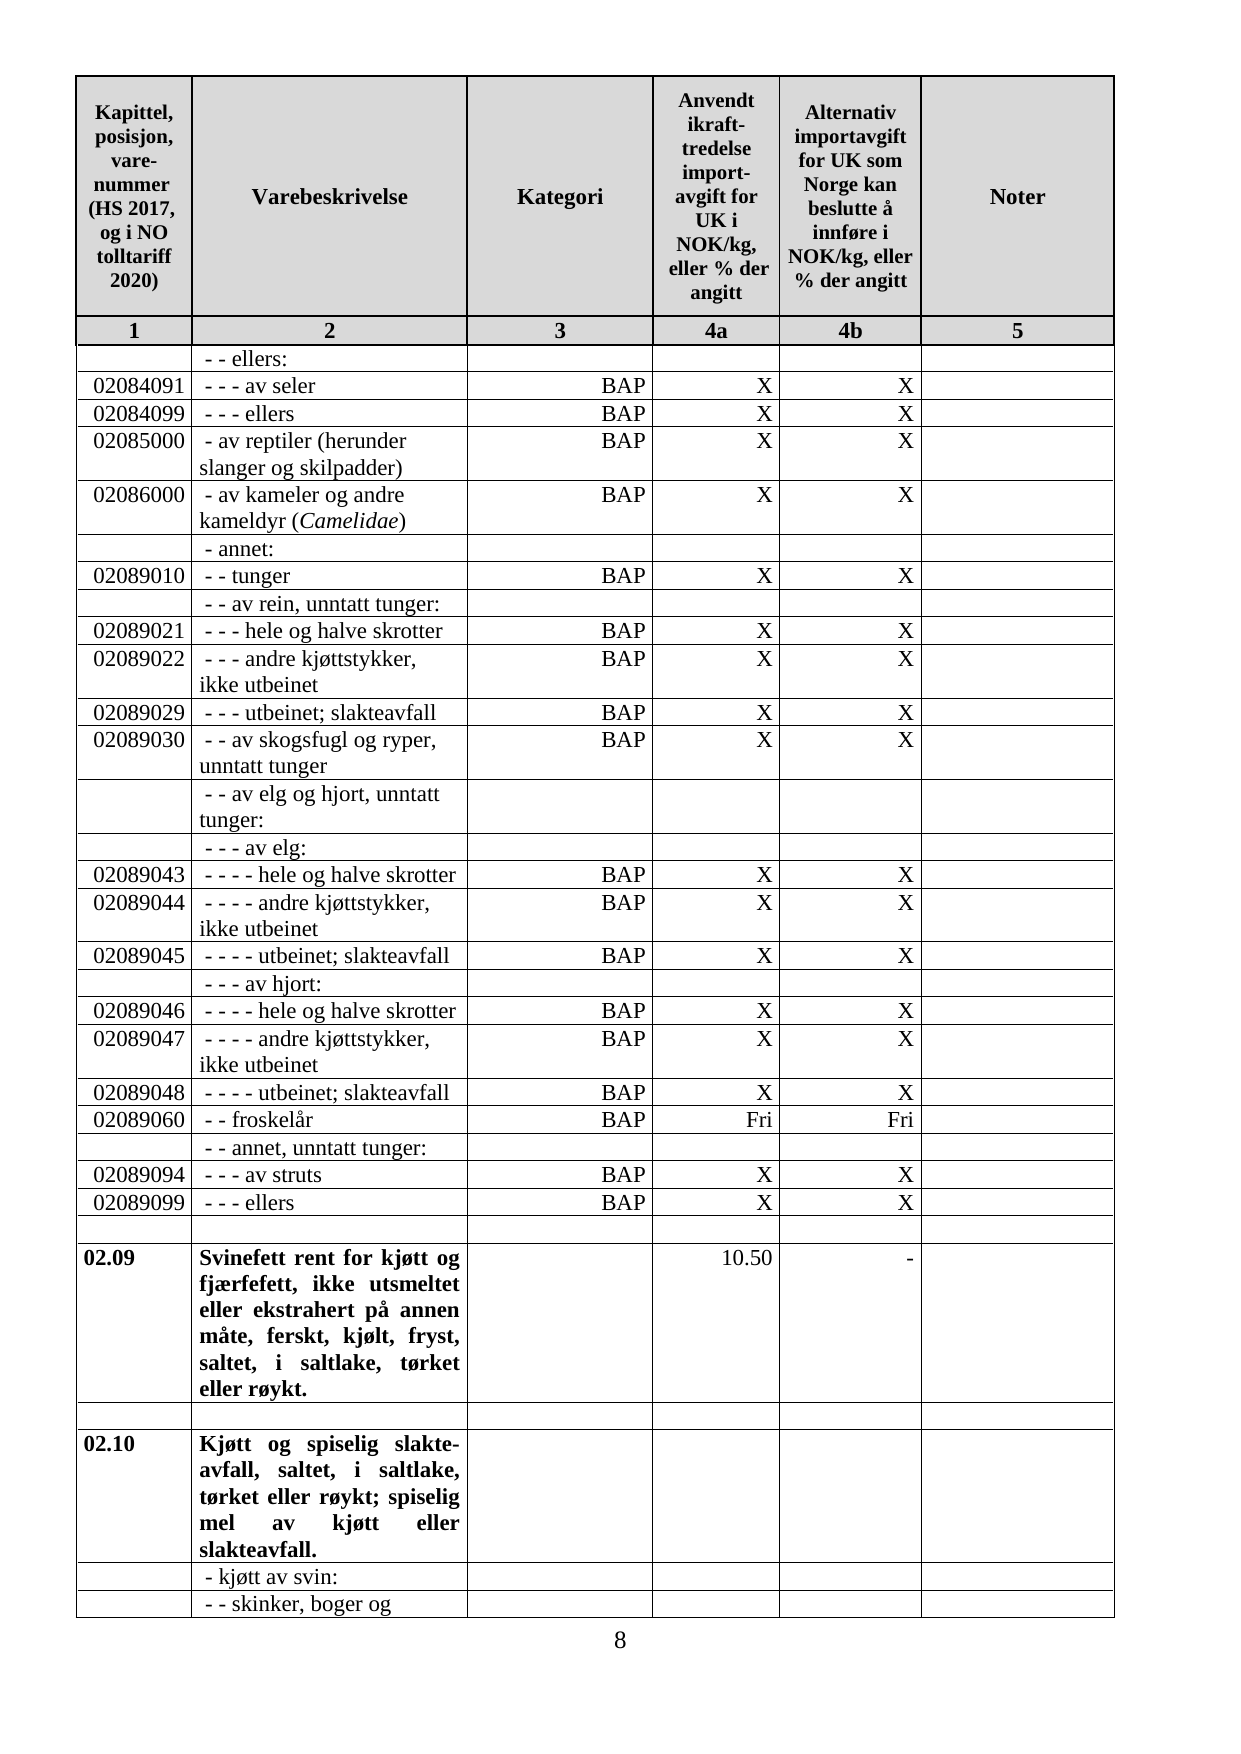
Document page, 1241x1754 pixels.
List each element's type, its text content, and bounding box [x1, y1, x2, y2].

table_cell [468, 1134, 652, 1160]
table_cell [77, 345, 191, 371]
table_cell - - - ellers [192, 1189, 467, 1215]
table_cell BAP [468, 1106, 652, 1132]
table_cell X [653, 427, 779, 480]
table_cell - - - - andre kjøttstykker, ikke utbeinet [192, 1025, 467, 1077]
table_cell [922, 346, 1114, 371]
table_cell [922, 779, 1114, 832]
table_cell [77, 1216, 191, 1242]
table_cell - - - - andre kjøttstykker, ikke utbeinet [192, 889, 467, 941]
table_cell 02085000 [77, 427, 191, 480]
table_cell [653, 535, 779, 561]
table_cell BAP [468, 699, 652, 725]
table_cell X [653, 699, 779, 725]
table_cell 10.50 [653, 1244, 779, 1402]
table_cell [77, 535, 191, 561]
table_cell - - tunger [192, 562, 467, 589]
table_cell [922, 561, 1114, 589]
table_cell 02084091 [77, 372, 191, 399]
table_cell - - - - hele og halve skrotter [192, 861, 467, 887]
table_cell Fri [653, 1106, 779, 1132]
table_cell [780, 590, 921, 616]
table_cell 1 [77, 317, 191, 344]
table_cell 02089043 [77, 861, 191, 887]
table_cell BAP [468, 726, 652, 779]
table_cell BAP [468, 1079, 652, 1105]
table_cell 2 [193, 317, 466, 344]
table_cell 02089045 [77, 942, 191, 969]
table_cell [922, 1590, 1114, 1617]
table_cell [77, 1591, 191, 1617]
table_cell [468, 590, 652, 616]
table_cell Kjøtt og spiselig slakte-avfall, saltet, i saltlake, tørket eller røykt; spiselig mel av kjøtt eller slakteavfall. [192, 1430, 467, 1562]
table_cell - annet: [192, 535, 467, 561]
table_cell [77, 780, 191, 832]
table_cell BAP [468, 1161, 652, 1187]
table_cell [77, 834, 191, 860]
table_header Anvendt ikraft- tredelse import- avgift for UK i NOK/kg, eller % der angitt [654, 77, 779, 315]
table_cell X [780, 997, 921, 1024]
table_cell - - annet, unntatt tunger: [192, 1134, 467, 1160]
table_cell BAP [468, 427, 652, 480]
table_cell [922, 969, 1114, 996]
table_cell [780, 1134, 921, 1160]
table_cell X [653, 889, 779, 941]
table_cell [653, 1134, 779, 1160]
table_cell - - - av hjort: [192, 970, 467, 996]
table_cell [922, 1562, 1114, 1589]
table_cell 02089044 [77, 889, 191, 941]
table_cell [922, 941, 1114, 969]
table_cell - - - av seler [192, 372, 467, 399]
table_cell X [653, 481, 779, 534]
table_cell 4a [654, 317, 779, 344]
table_cell X [653, 617, 779, 644]
table_cell BAP [468, 372, 652, 399]
table_cell X [653, 1079, 779, 1105]
table_cell BAP [468, 400, 652, 426]
table_cell [77, 1403, 191, 1429]
table_cell [922, 1243, 1114, 1402]
table_cell [922, 1429, 1114, 1562]
table_cell - - - av elg: [192, 834, 467, 860]
table_cell X [653, 726, 779, 779]
table_cell [653, 590, 779, 616]
table_cell X [780, 726, 921, 779]
table_cell BAP [468, 1025, 652, 1077]
table_cell [468, 346, 652, 371]
table_cell [192, 1403, 467, 1429]
table_cell [77, 1134, 191, 1160]
table_cell 02089010 [77, 562, 191, 589]
table_cell BAP [468, 997, 652, 1024]
table_cell [468, 970, 652, 996]
table_cell 02089022 [77, 645, 191, 697]
table_cell Fri [780, 1106, 921, 1132]
table_cell [653, 834, 779, 860]
table_cell 02089021 [77, 617, 191, 644]
table_cell [653, 1216, 779, 1242]
table_cell X [780, 1189, 921, 1215]
table_cell BAP [468, 645, 652, 697]
table_cell [653, 1591, 779, 1617]
table_cell [780, 1216, 921, 1242]
table_cell [77, 970, 191, 996]
table_cell [780, 780, 921, 832]
table_cell Svinefett rent for kjøtt og fjærfefett, ikke utsmeltet eller ekstrahert på annen måte, ferskt, kjølt, fryst, saltet, i saltlake, tørket eller røykt. [192, 1244, 467, 1402]
table_cell [922, 1160, 1114, 1187]
table_cell [468, 1430, 652, 1562]
table_cell [468, 780, 652, 832]
table_cell [922, 1024, 1114, 1077]
table_cell [780, 1591, 921, 1617]
table_cell X [780, 427, 921, 480]
table_cell [922, 480, 1114, 534]
table_cell - - - - utbeinet; slakteavfall [192, 942, 467, 969]
table_cell - - - hele og halve skrotter [192, 617, 467, 644]
table_cell X [780, 1161, 921, 1187]
table_cell [922, 996, 1114, 1024]
table_cell [922, 725, 1114, 779]
table_cell - - - - hele og halve skrotter [192, 997, 467, 1024]
table_cell X [780, 617, 921, 644]
table_cell X [780, 481, 921, 534]
table_cell - - - andre kjøttstykker, ikke utbeinet [192, 645, 467, 697]
table_cell - - - - utbeinet; slakteavfall [192, 1079, 467, 1105]
table_cell 02.09 [77, 1244, 191, 1402]
table_cell X [780, 699, 921, 725]
table_cell - kjøtt av svin: [192, 1563, 467, 1589]
table_cell [77, 590, 191, 616]
table_cell [922, 1402, 1114, 1429]
table_cell X [780, 861, 921, 887]
table_cell X [653, 1189, 779, 1215]
table_cell [468, 1591, 652, 1617]
table_cell [922, 534, 1114, 561]
table_cell 02089094 [77, 1161, 191, 1187]
table_cell [922, 1215, 1114, 1242]
table_cell 02089030 [77, 726, 191, 779]
table_cell 02089029 [77, 699, 191, 725]
table_cell BAP [468, 889, 652, 941]
table_cell [922, 833, 1114, 860]
table_cell [780, 1563, 921, 1589]
table_cell X [780, 942, 921, 969]
table_cell [653, 1403, 779, 1429]
table_cell - - skinker, boger og stykker derav, ikke utbeinet:: [192, 1591, 467, 1617]
table_cell [922, 1078, 1114, 1105]
table_cell X [780, 400, 921, 426]
table_cell [922, 616, 1114, 644]
table_cell X [780, 645, 921, 697]
table_cell [922, 371, 1114, 399]
table_cell X [780, 372, 921, 399]
table_cell [780, 1403, 921, 1429]
table_cell [468, 1403, 652, 1429]
table_cell [922, 426, 1114, 480]
table_cell [780, 834, 921, 860]
table_cell 02089047 [77, 1025, 191, 1077]
table_cell - - - av struts [192, 1161, 467, 1187]
table_cell - [780, 1244, 921, 1402]
table_cell [780, 970, 921, 996]
table_cell 02089046 [77, 997, 191, 1024]
table_cell BAP [468, 942, 652, 969]
table_cell [468, 834, 652, 860]
table_cell [922, 399, 1114, 426]
table_cell 02089048 [77, 1079, 191, 1105]
table_cell X [780, 889, 921, 941]
table_cell - - av elg og hjort, unntatt tunger: [192, 780, 467, 832]
table_cell [192, 1216, 467, 1242]
table_cell BAP [468, 617, 652, 644]
table_cell X [653, 562, 779, 589]
table_cell X [653, 645, 779, 697]
table_cell - av kameler og andre kameldyr (Camelidae) [192, 481, 467, 534]
table_cell 02084099 [77, 400, 191, 426]
table_cell [468, 1244, 652, 1402]
table_cell [780, 346, 921, 371]
table_cell [468, 1563, 652, 1589]
table_cell [653, 970, 779, 996]
table_cell [77, 1563, 191, 1589]
table_cell BAP [468, 1189, 652, 1215]
table_cell - - av rein, unntatt tunger: [192, 590, 467, 616]
table_cell BAP [468, 861, 652, 887]
table_header Varebeskrivelse [193, 77, 466, 315]
table_cell 02089099 [77, 1189, 191, 1215]
table_cell [780, 535, 921, 561]
table_cell [780, 1430, 921, 1562]
table_cell BAP [468, 562, 652, 589]
table_header Noter [922, 77, 1113, 315]
table_cell X [653, 942, 779, 969]
table_cell [922, 1188, 1114, 1215]
table_cell [922, 589, 1114, 616]
table_cell [922, 698, 1114, 725]
table_cell [653, 780, 779, 832]
table_header Kategori [468, 77, 652, 315]
table_cell 02086000 [77, 481, 191, 534]
table_cell BAP [468, 481, 652, 534]
table_cell 4b [780, 317, 920, 344]
table_cell 3 [468, 317, 652, 344]
table_cell [468, 1216, 652, 1242]
table_cell - - froskelår [192, 1106, 467, 1132]
table_cell [922, 888, 1114, 941]
table_cell X [653, 861, 779, 887]
table_cell 5 [922, 317, 1113, 344]
table_cell - - - ellers [192, 400, 467, 426]
table_cell X [780, 1025, 921, 1077]
table_cell - - ellers: [192, 346, 467, 371]
table_cell [922, 1133, 1114, 1160]
table_cell - - - utbeinet; slakteavfall [192, 699, 467, 725]
table_header Alternativ importavgift for UK som Norge kan beslutte å innføre i NOK/kg, eller % der angitt [780, 77, 920, 315]
table_cell X [653, 400, 779, 426]
table_cell [922, 644, 1114, 697]
table_cell X [653, 372, 779, 399]
table_cell 02.10 [77, 1430, 191, 1562]
table_cell X [653, 1025, 779, 1077]
table_cell - - av skogsfugl og ryper, unntatt tunger [192, 726, 467, 779]
table_cell 02089060 [77, 1106, 191, 1132]
table_header Kapittel, posisjon, vare-nummer (HS 2017, og i NO tolltariff 2020) [77, 77, 191, 315]
table_cell - av reptiler (herunder slanger og skilpadder) [192, 427, 467, 480]
table_cell [653, 1430, 779, 1562]
table_cell X [780, 562, 921, 589]
table_cell [653, 1563, 779, 1589]
table_cell [922, 860, 1114, 887]
table_cell [468, 535, 652, 561]
table_cell X [653, 997, 779, 1024]
table_cell [653, 346, 779, 371]
table_cell [922, 1105, 1114, 1132]
table_cell X [653, 1161, 779, 1187]
table_cell X [780, 1079, 921, 1105]
